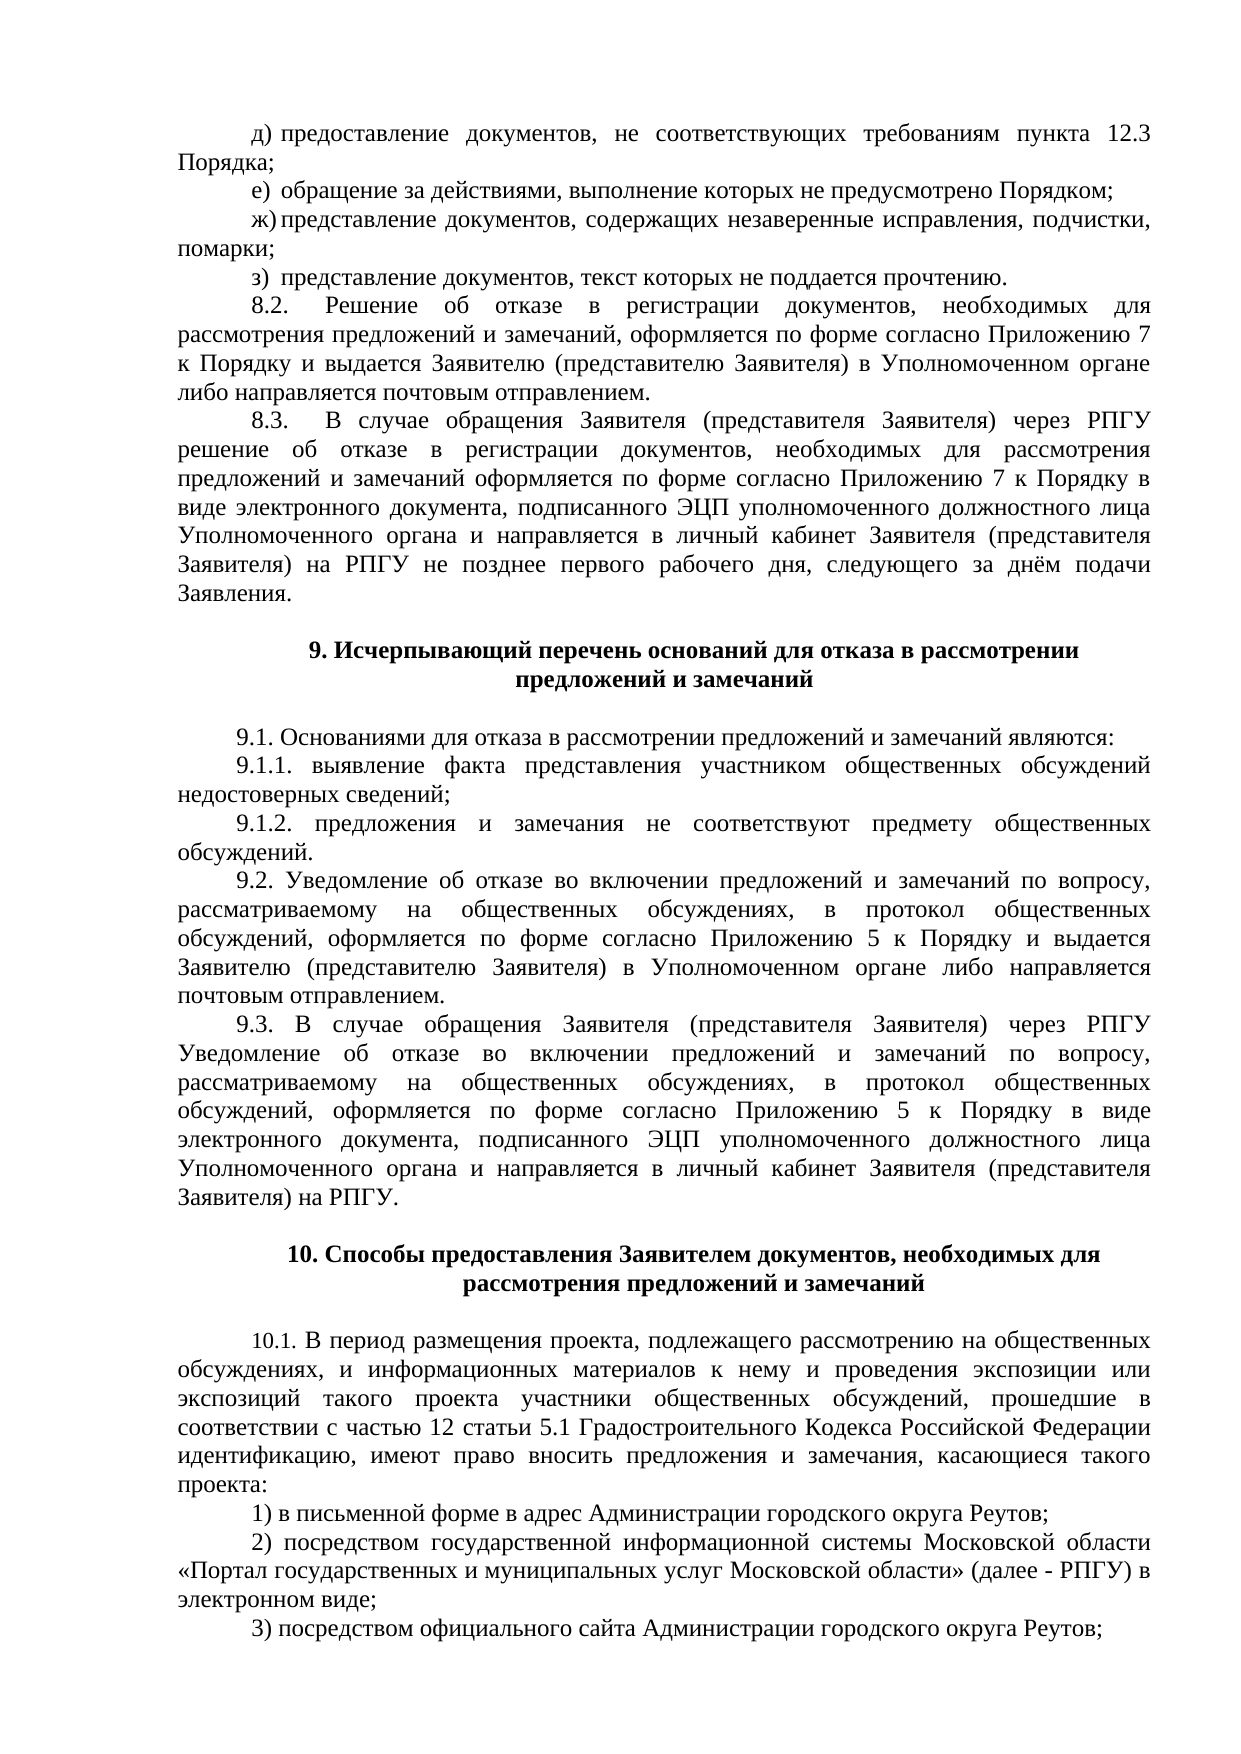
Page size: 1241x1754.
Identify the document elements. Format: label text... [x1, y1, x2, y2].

text 10. Способы предоставления Заявителем документов, необходимых для рассмотрения предложений и замечаний [236, 1239, 1152, 1297]
text 2) посредством государственной информационной системы Московской области «Портал государственных и муниципальных услуг Московской области» (далее - РПГУ) в электронном виде; [177, 1527, 1152, 1613]
text 9.1. Основаниями для отказа в рассмотрении предложений и замечаний являются: [177, 722, 1152, 751]
text 3) посредством официального сайта Администрации городского округа Реутов; [177, 1613, 1152, 1642]
text 9.2. Уведомление об отказе во включении предложений и замечаний по вопросу, рассматриваемому на общественных обсуждениях, в протокол общественных обсуждений, оформляется по форме согласно Приложению 5 к Порядку и выдается Заявителю (представителю Заявителя) в Уполномоченном органе либо направляется почтовым отправлением. [177, 866, 1152, 1009]
list представление документов, содержащих незаверенные исправления, подчистки, помарки; [177, 204, 1152, 262]
list В случае обращения Заявителя (представителя Заявителя) через РПГУ решение об отказе в регистрации документов, необходимых для рассмотрения предложений и замечаний оформляется по форме согласно Приложению 7 к Порядку в виде электронного документа, подписанного ЭЦП уполномоченного должностного лица Уполномоченного органа и направляется в личный кабинет Заявителя (представителя Заявителя) на РПГУ не позднее первого рабочего дня, следующего за днём подачи Заявления. [177, 406, 1152, 607]
text 10.1. В период размещения проекта, подлежащего рассмотрению на общественных обсуждениях, и информационных материалов к нему и проведения экспозиции или экспозиций такого проекта участники общественных обсуждений, прошедшие в соответствии с частью 12 статьи 5.1 Градостроительного Кодекса Российской Федерации идентификацию, имеют право вносить предложения и замечания, касающиеся такого проекта: [177, 1326, 1152, 1498]
text 9.1.1. выявление факта представления участником общественных обсуждений недостоверных сведений; [177, 751, 1152, 808]
list обращение за действиями, выполнение которых не предусмотрено Порядком; [177, 176, 1152, 204]
list Решение об отказе в регистрации документов, необходимых для рассмотрения предложений и замечаний, оформляется по форме согласно Приложению 7 к Порядку и выдается Заявителю (представителю Заявителя) в Уполномоченном органе либо направляется почтовым отправлением. [177, 291, 1152, 406]
text 9.1.2. предложения и замечания не соответствуют предмету общественных обсуждений. [177, 808, 1152, 866]
list предоставление документов, не соответствующих требованиям пункта 12.3 Порядка; [177, 118, 1152, 176]
list представление документов, текст которых не поддается прочтению. [177, 262, 1152, 291]
text 1) в письменной форме в адрес Администрации городского округа Реутов; [177, 1498, 1152, 1527]
text 9. Исчерпывающий перечень оснований для отказа в рассмотрении предложений и замечаний [177, 636, 1152, 693]
text 9.3. В случае обращения Заявителя (представителя Заявителя) через РПГУ Уведомление об отказе во включении предложений и замечаний по вопросу, рассматриваемому на общественных обсуждениях, в протокол общественных обсуждений, оформляется по форме согласно Приложению 5 к Порядку в виде электронного документа, подписанного ЭЦП уполномоченного должностного лица Уполномоченного органа и направляется в личный кабинет Заявителя (представителя Заявителя) на РПГУ. [177, 1009, 1152, 1211]
